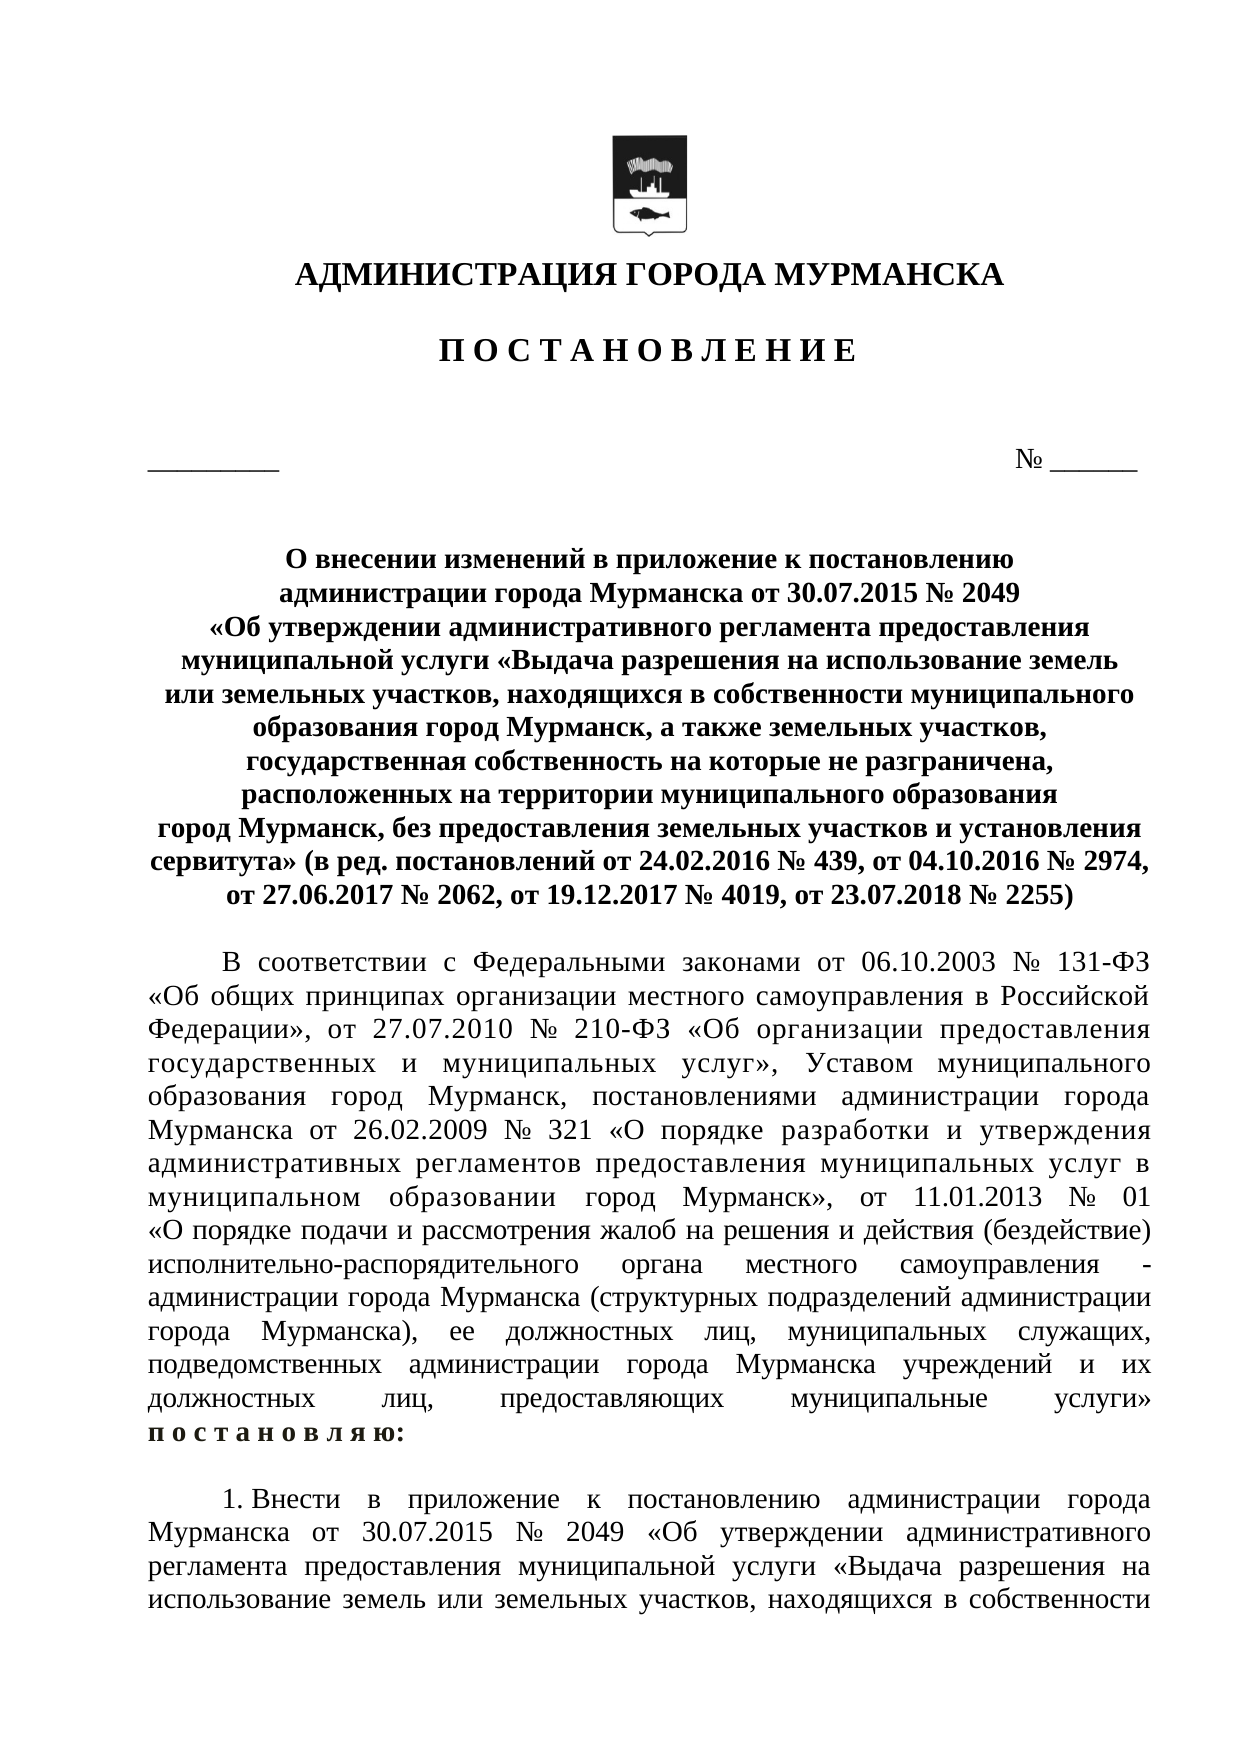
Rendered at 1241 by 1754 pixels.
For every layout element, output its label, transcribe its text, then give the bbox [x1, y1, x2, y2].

text или земельных участков, находящихся в собственности муниципального образования город Мурманск, а также земельных участков, государственная собственность на которые не разграничена, расположенных на территории муниципального образования [148, 676, 1152, 810]
text «Об утверждении административного регламента предоставления муниципальной услуги «Выдача разрешения на использование земель [148, 609, 1152, 676]
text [148, 1481, 1152, 1615]
text администрации города Мурманска от 30.07.2015 № 2049 [148, 575, 1152, 609]
text _________ № ______ [148, 441, 1152, 474]
text В соответствии с Федеральными законами от 06.10.2003 № 131-ФЗ «Об общих принципах организации местного самоуправления в Российской Федерации», от 27.07.2010 № 210-ФЗ «Об организации предоставления государственных и муниципальных услуг», Уставом муниципального образования город Мурманск, постановлениями администрации города Мурманска от 26.02.2009 № 321 «О порядке разработки и утверждения административных регламентов предоставления муниципальных услуг в муниципальном образовании город Мурманск», от 11.01.2013 № 01 «О порядке подачи и рассмотрения жалоб на решения и действия (бездействие) исполнительно-распорядительного органа местного самоуправления - администрации города Мурманска (структурных подразделений администрации города Мурманска), ее должностных лиц, муниципальных служащих, подведомственных администрации города Мурманска учреждений и их должностных лиц, предоставляющих муниципальные услуги» п о с т а н о в л я ю: [148, 944, 1152, 1447]
text П О С Т А Н О В Л Е Н И Е [89, 331, 1206, 369]
text О внесении изменений в приложение к постановлению [148, 542, 1152, 575]
text АДМИНИСТРАЦИЯ ГОРОДА МУРМАНСКА [148, 254, 1152, 292]
text город Мурманск, без предоставления земельных участков и установления сервитута» (в ред. постановлений от 24.02.2016 № 439, от 04.10.2016 № 2974, от 27.06.2017 № 2062, от 19.12.2017 № 4019, от 23.07.2018 № 2255) [148, 810, 1152, 911]
